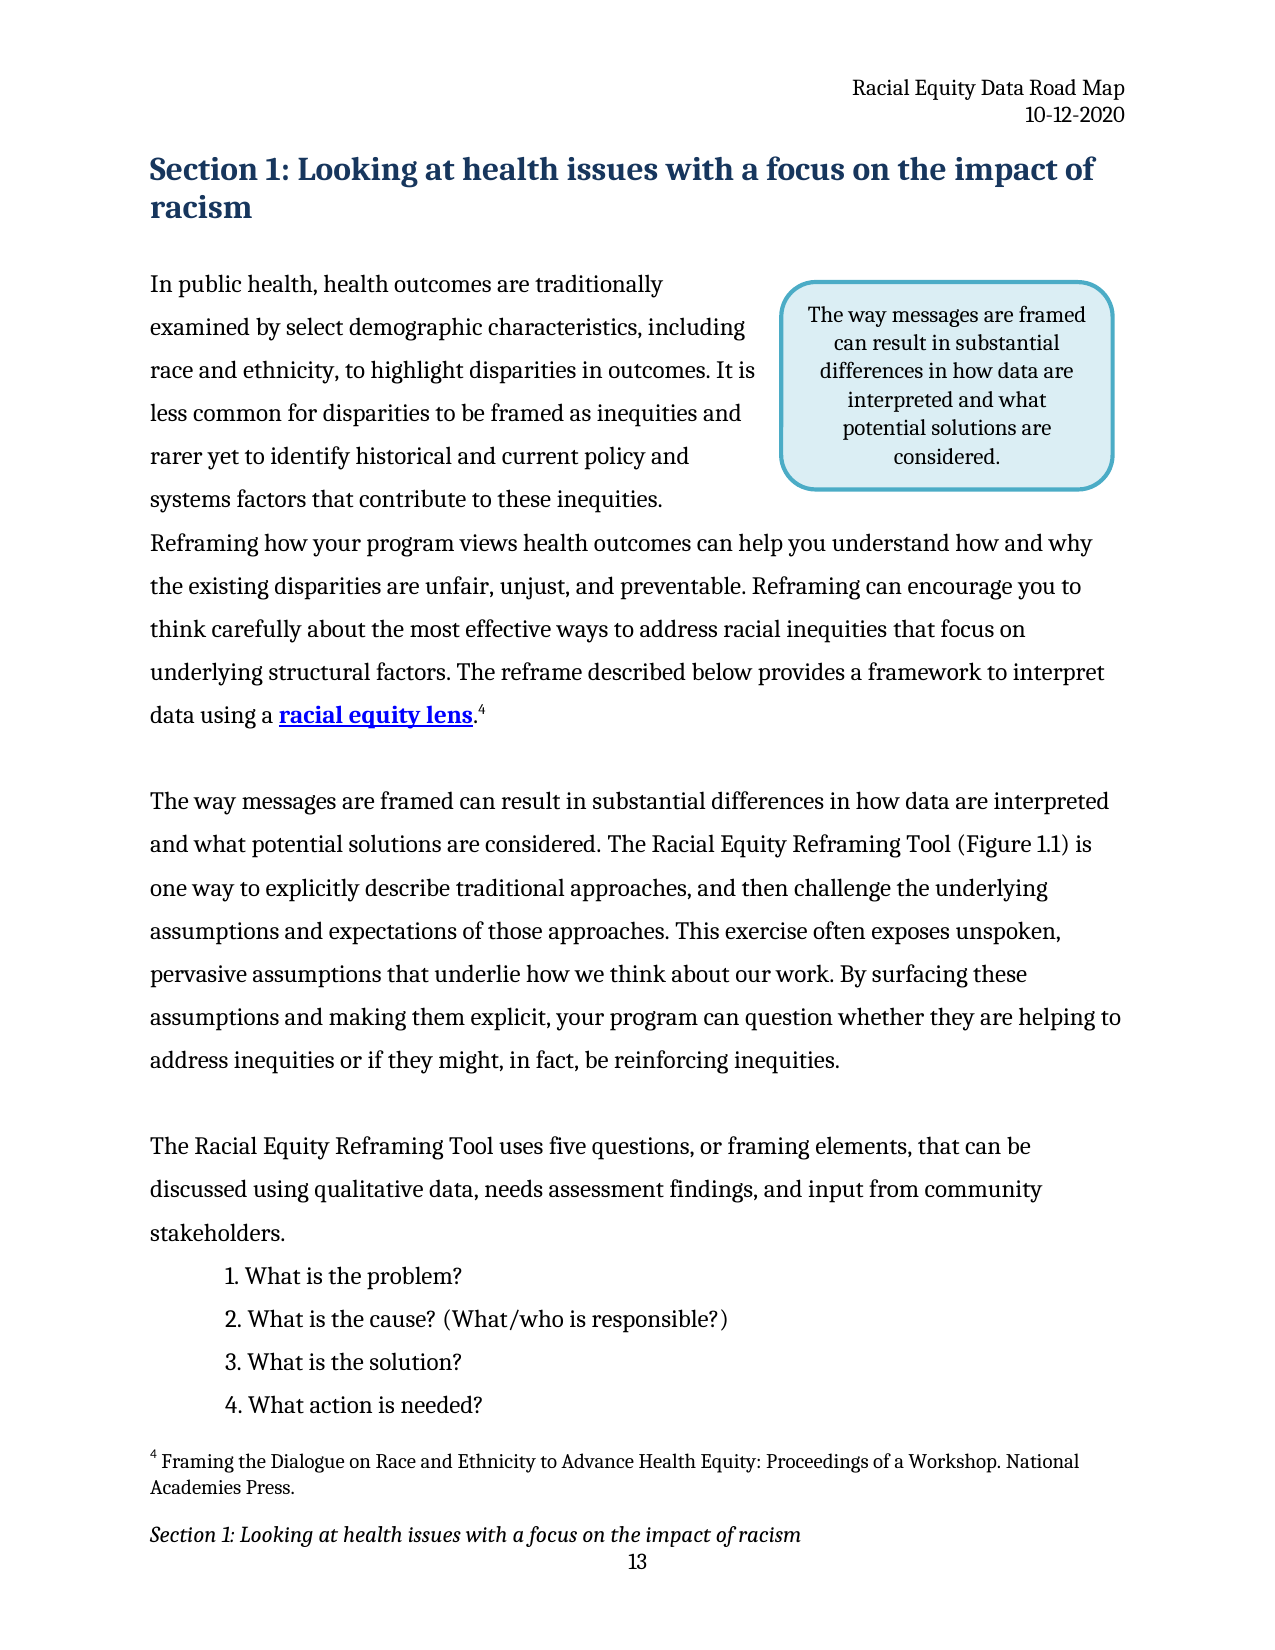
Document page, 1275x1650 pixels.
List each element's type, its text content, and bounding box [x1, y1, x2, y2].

text The Racial Equity Reframing Tool uses five questions, or framing elements, that can be discussed using qualitative data, needs assessment findings, and input from community stakeholders. [150, 1132, 1125, 1247]
text 2. What is the cause? (What/who is responsible?) [225, 1305, 1125, 1333]
text 3. What is the solution? [225, 1348, 1125, 1377]
text 1. What is the problem? [225, 1262, 1125, 1290]
subtitle Section 1: Looking at health issues with a focus on the impact of racism [150, 150, 1125, 227]
text In public health, health outcomes are traditionally examined by select demographic characteristics, including race and ethnicity, to highlight disparities in outcomes. It is less common for disparities to be framed as inequities and rarer yet to identify historical and current policy and systems factors that contribute to these inequities. Reframing how your program views health outcomes can help you understand how and why the existing disparities are unfair, unjust, and preventable. Reframing can encourage you to think carefully about the most effective ways to address racial inequities that focus on underlying structural factors. The reframe described below provides a framework to interpret data using a racial equity lens. [150, 270, 1125, 730]
text 4. What action is needed? [225, 1391, 1125, 1420]
text The way messages are framed can result in substantial differences in how data are interpreted and what potential solutions are considered. The Racial Equity Reframing Tool (Figure 1.1) is one way to explicitly describe traditional approaches, and then challenge the underlying assumptions and expectations of those approaches. This exercise often exposes unspoken, pervasive assumptions that underlie how we think about our work. By surfacing these assumptions and making them explicit, your program can question whether they are helping to address inequities or if they might, in fact, be reinforcing inequities. [150, 787, 1125, 1075]
